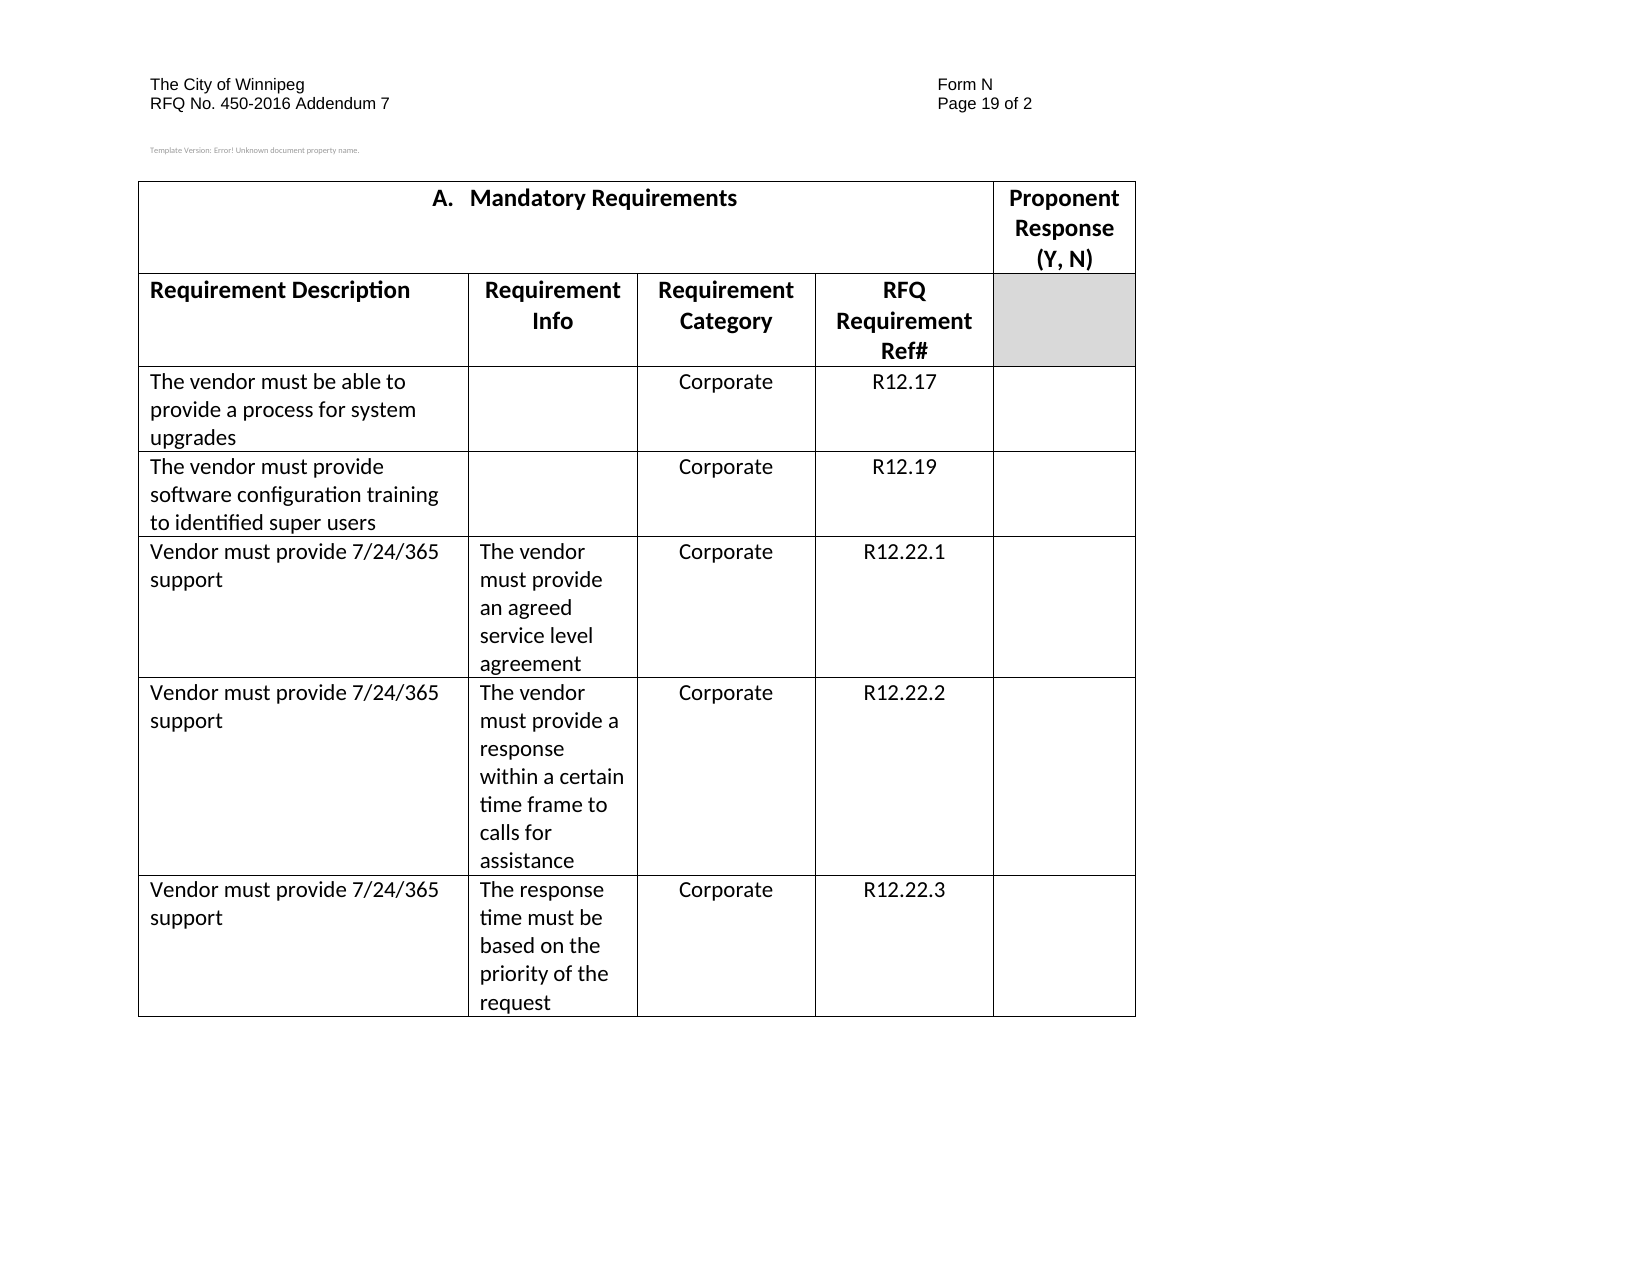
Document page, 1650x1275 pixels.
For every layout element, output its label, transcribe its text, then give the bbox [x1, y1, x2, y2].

table_cell [994, 367, 1135, 451]
table_cell The vendor must provide a response within a certain time frame to calls for assistance [469, 678, 637, 874]
table_cell Corporate [638, 678, 815, 874]
table_cell R12.22.1 [816, 537, 993, 677]
table_cell [994, 452, 1135, 536]
table_cell Requirement Info [469, 274, 637, 366]
table_cell Requirement Description [139, 274, 468, 366]
table_cell [469, 367, 637, 451]
table_cell Corporate [638, 367, 815, 451]
table_cell Requirement Category [638, 274, 815, 366]
table_cell Corporate [638, 876, 815, 1016]
table_cell [994, 537, 1135, 677]
table_cell R12.22.2 [816, 678, 993, 874]
table_header Proponent Response (Y, N) [994, 182, 1135, 273]
table_cell Vendor must provide 7/24/365 support [139, 537, 468, 677]
table_cell [994, 876, 1135, 1016]
table_cell R12.19 [816, 452, 993, 536]
table_cell [469, 452, 637, 536]
table_cell Vendor must provide 7/24/365 support [139, 678, 468, 874]
table_cell The vendor must provide software configuration training to identified super users [139, 452, 468, 536]
table_cell RFQ Requirement Ref# [816, 274, 993, 366]
table_cell [994, 274, 1135, 366]
table_cell R12.17 [816, 367, 993, 451]
table_cell The vendor must be able to provide a process for system upgrades [139, 367, 468, 451]
table_cell Vendor must provide 7/24/365 support [139, 876, 468, 1016]
table_cell Corporate [638, 537, 815, 677]
table_cell The vendor must provide an agreed service level agreement [469, 537, 637, 677]
table_header Mandatory Requirements [139, 182, 993, 273]
table_cell Corporate [638, 452, 815, 536]
table_cell The response time must be based on the priority of the request [469, 876, 637, 1016]
table_cell [994, 678, 1135, 874]
table_cell R12.22.3 [816, 876, 993, 1016]
